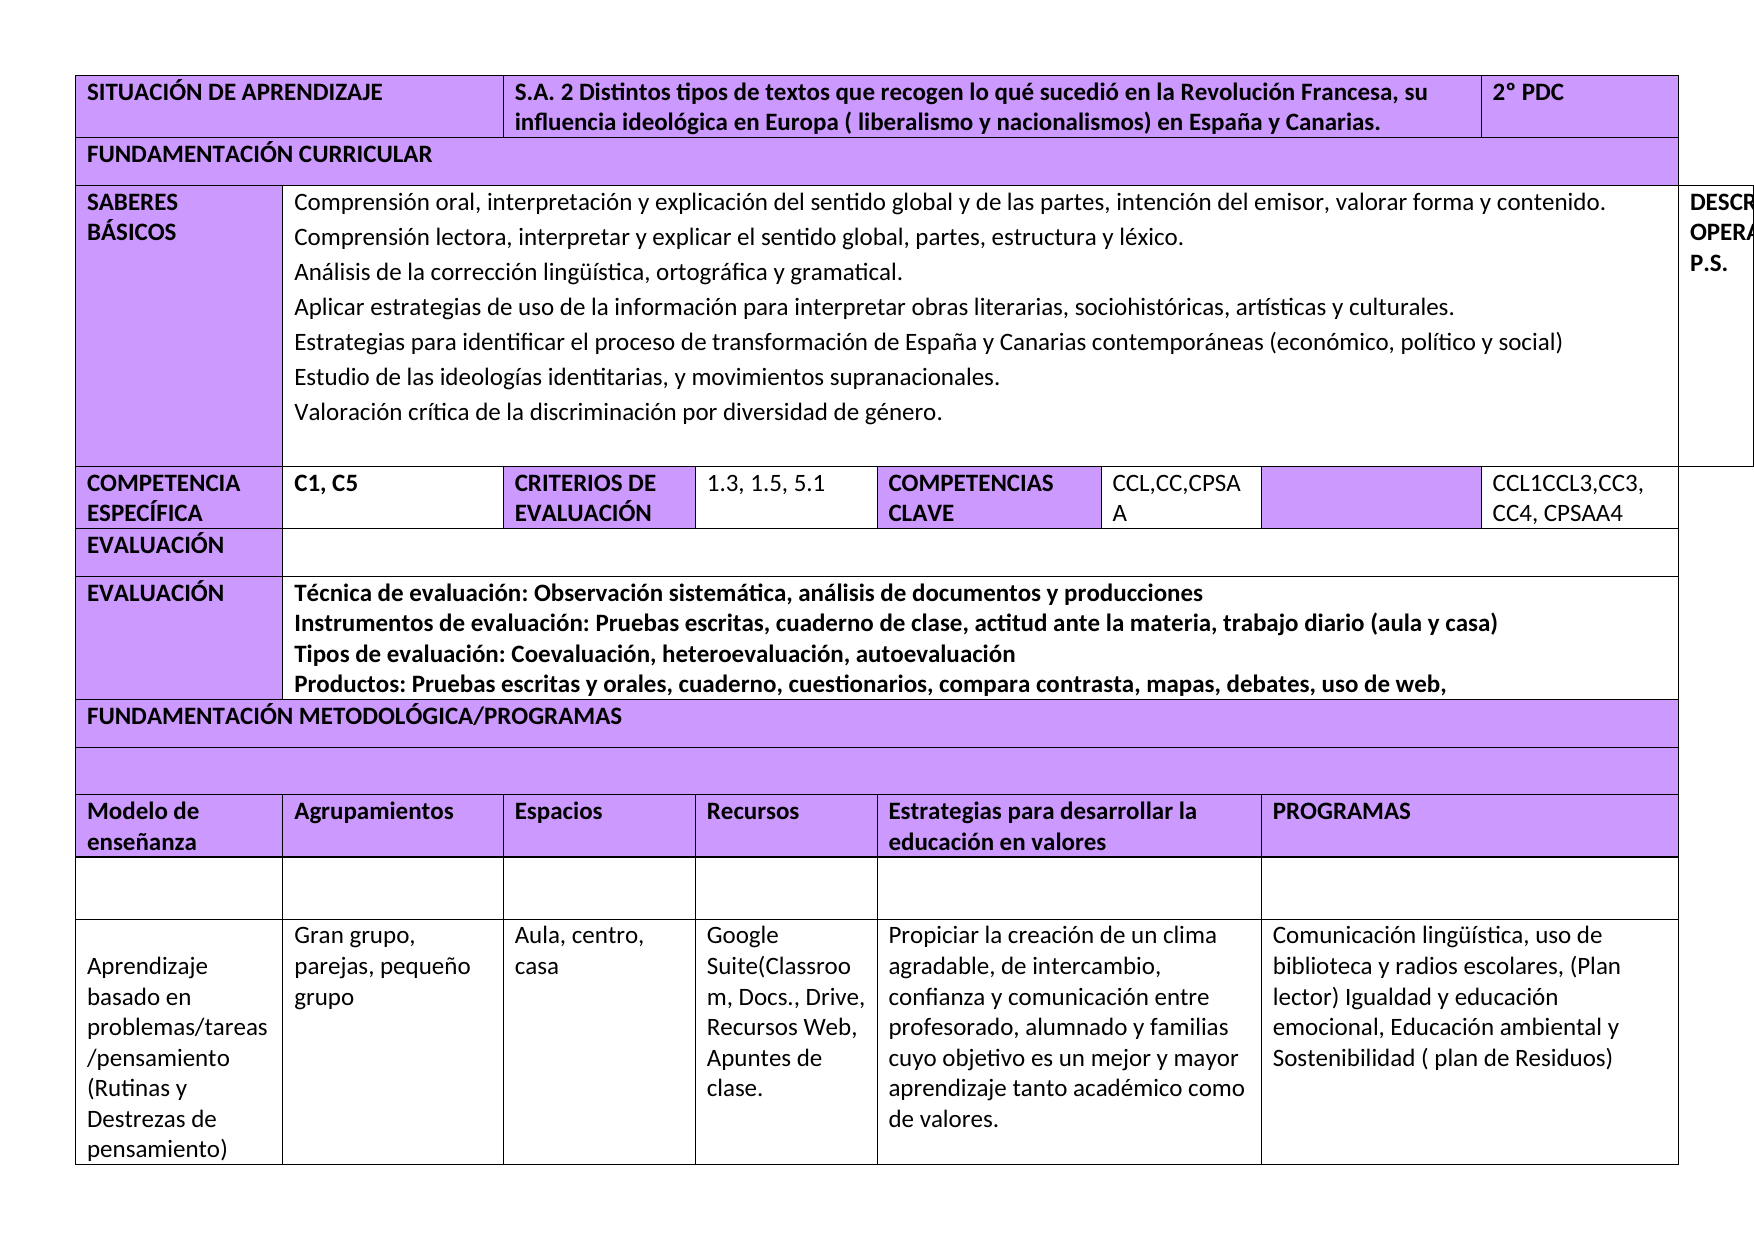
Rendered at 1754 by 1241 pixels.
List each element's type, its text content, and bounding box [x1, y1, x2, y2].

table_header S.A. 2 Distintos tipos de textos que recogen lo qué sucedió en la Revolución Francesa, su influencia ideológica en Europa ( liberalismo y nacionalismos) en España y Canarias. [504, 76, 1481, 137]
table_cell Espacios [504, 795, 695, 856]
table_cell [878, 858, 1261, 918]
table_cell Estrategias para desarrollar la educación en valores [878, 795, 1261, 856]
table_cell Comunicación lingüística, uso de biblioteca y radios escolares, (Plan lector) Igualdad y educación emocional, Educación ambiental y Sostenibilidad ( plan de Residuos) [1262, 920, 1678, 1164]
table_cell FUNDAMENTACIÓN CURRICULAR [76, 138, 1678, 185]
table_cell Aula, centro, casa [504, 920, 695, 1164]
table_cell [283, 858, 503, 918]
table_cell [76, 858, 282, 918]
table_cell [1262, 858, 1678, 918]
table_cell Modelo de enseñanza [76, 795, 282, 856]
table_cell EVALUACIÓN [76, 577, 282, 699]
table_cell Propiciar la creación de un clima agradable, de intercambio, confianza y comunicación entre profesorado, alumnado y familias cuyo objetivo es un mejor y mayor aprendizaje tanto académico como de valores. [878, 920, 1261, 1164]
table_cell C1, C5 [283, 467, 503, 528]
table_cell [504, 858, 695, 918]
table_cell EVALUACIÓN [76, 529, 282, 576]
table_cell [76, 748, 1678, 794]
table_cell [1262, 467, 1481, 528]
table_cell [283, 529, 1678, 576]
table_cell CRITERIOS DE EVALUACIÓN [504, 467, 695, 528]
table_cell FUNDAMENTACIÓN METODOLÓGICA/PROGRAMAS [76, 700, 1678, 747]
table_cell COMPETENCIAS CLAVE [878, 467, 1101, 528]
table_cell COMPETENCIA ESPECÍFICA [76, 467, 282, 528]
table_cell DESCRIPTORES OPERATIVOS P.S. [1679, 186, 1753, 466]
table_cell Aprendizaje basado en problemas/tareas/pensamiento (Rutinas y Destrezas de pensamiento) [76, 920, 282, 1164]
table_cell Técnica de evaluación: Observación sistemática, análisis de documentos y producciones Instrumentos de evaluación: Pruebas escritas, cuaderno de clase, actitud ante la materia, trabajo diario (aula y casa) Tipos de evaluación: Coevaluación, heteroevaluación, autoevaluación Productos: Pruebas escritas y orales, cuaderno, cuestionarios, compara contrasta, mapas, debates, uso de web, [283, 577, 1678, 699]
table_cell SABERES BÁSICOS [76, 186, 282, 466]
table_cell Google Suite(Classroom, Docs., Drive, Recursos Web, Apuntes de clase. [696, 920, 877, 1164]
table_cell PROGRAMAS [1262, 795, 1678, 856]
table_cell [696, 858, 877, 918]
table_header 2º PDC [1482, 76, 1678, 137]
table_header SITUACIÓN DE APRENDIZAJE [76, 76, 503, 137]
table_cell Gran grupo, parejas, pequeño grupo [283, 920, 503, 1164]
table_cell CCL1CCL3,CC3, CC4, CPSAA4 [1482, 467, 1678, 528]
table_cell Recursos [696, 795, 877, 856]
table_cell 1.3, 1.5, 5.1 [696, 467, 877, 528]
table_cell Comprensión oral, interpretación y explicación del sentido global y de las partes, intención del emisor, valorar forma y contenido. Comprensión lectora, interpretar y explicar el sentido global, partes, estructura y léxico. Análisis de la corrección lingüística, ortográfica y gramatical. Aplicar estrategias de uso de la información para interpretar obras literarias, sociohistóricas, artísticas y culturales. Estrategias para identificar el proceso de transformación de España y Canarias contemporáneas (económico, político y social) Estudio de las ideologías identitarias, y movimientos supranacionales. Valoración crítica de la discriminación por diversidad de género. [283, 186, 1678, 466]
table_cell Agrupamientos [283, 795, 503, 856]
table_cell CCL,CC,CPSAA [1102, 467, 1261, 528]
